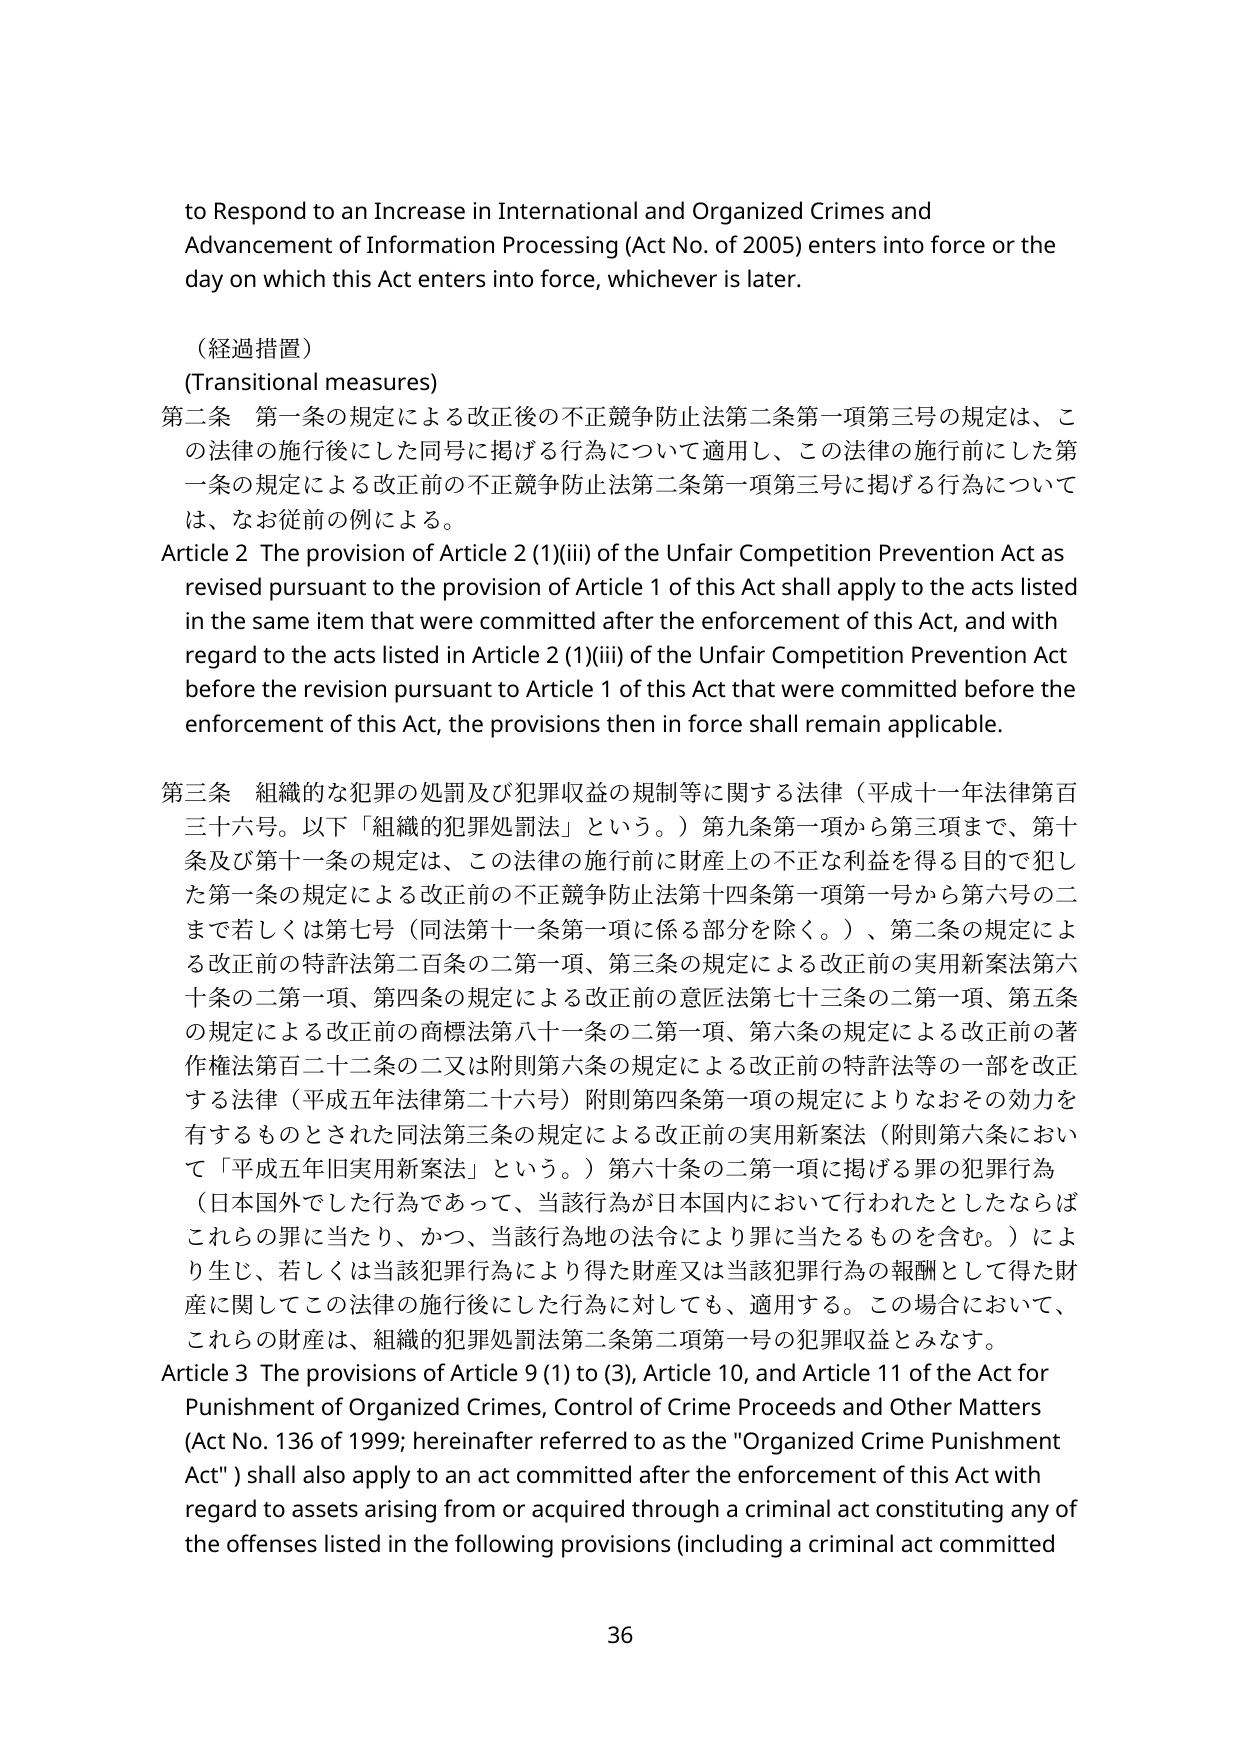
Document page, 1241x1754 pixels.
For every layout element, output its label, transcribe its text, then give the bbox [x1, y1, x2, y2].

text 第二条 第一条の規定による改正後の不正競争防止法第二条第一項第三号の規定は、この法律の施行後にした同号に掲げる行為について適用し、この法律の施行前にした第一条の規定による改正前の不正競争防止法第二条第一項第三号に掲げる行為については、なお従前の例による。 [161, 399, 1079, 535]
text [161, 1355, 1079, 1560]
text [161, 194, 1079, 296]
text 第三条 組織的な犯罪の処罰及び犯罪収益の規制等に関する法律（平成十一年法律第百三十六号。以下「組織的犯罪処罰法」という。）第九条第一項から第三項まで、第十条及び第十一条の規定は、この法律の施行前に財産上の不正な利益を得る目的で犯した第一条の規定による改正前の不正競争防止法第十四条第一項第一号から第六号の二まで若しくは第七号（同法第十一条第一項に係る部分を除く。）、第二条の規定による改正前の特許法第二百条の二第一項、第三条の規定による改正前の実用新案法第六十条の二第一項、第四条の規定による改正前の意匠法第七十三条の二第一項、第五条の規定による改正前の商標法第八十一条の二第一項、第六条の規定による改正前の著作権法第百二十二条の二又は附則第六条の規定による改正前の特許法等の一部を改正する法律（平成五年法律第二十六号）附則第四条第一項の規定によりなおその効力を有するものとされた同法第三条の規定による改正前の実用新案法（附則第六条において「平成五年旧実用新案法」という。）第六十条の二第一項に掲げる罪の犯罪行為（日本国外でした行為であって、当該行為が日本国内において行われたとしたならばこれらの罪に当たり、かつ、当該行為地の法令により罪に当たるものを含む。）により生じ、若しくは当該犯罪行為により得た財産又は当該犯罪行為の報酬として得た財産に関してこの法律の施行後にした行為に対しても、適用する。この場合において、これらの財産は、組織的犯罪処罰法第二条第二項第一号の犯罪収益とみなす。 [161, 774, 1079, 1355]
text Article 2 The provision of Article 2 (1)(iii) of the Unfair Competition Prevention Act as revised pursuant to the provision of Article 1 of this Act shall apply to the acts listed in the same item that were committed after the enforcement of this Act, and with regard to the acts listed in Article 2 (1)(iii) of the Unfair Competition Prevention Act before the revision pursuant to Article 1 of this Act that were committed before the enforcement of this Act, the provisions then in force shall remain applicable. [161, 535, 1079, 740]
text (Transitional measures) [184, 364, 1079, 399]
text （経過措置） [184, 330, 1079, 364]
